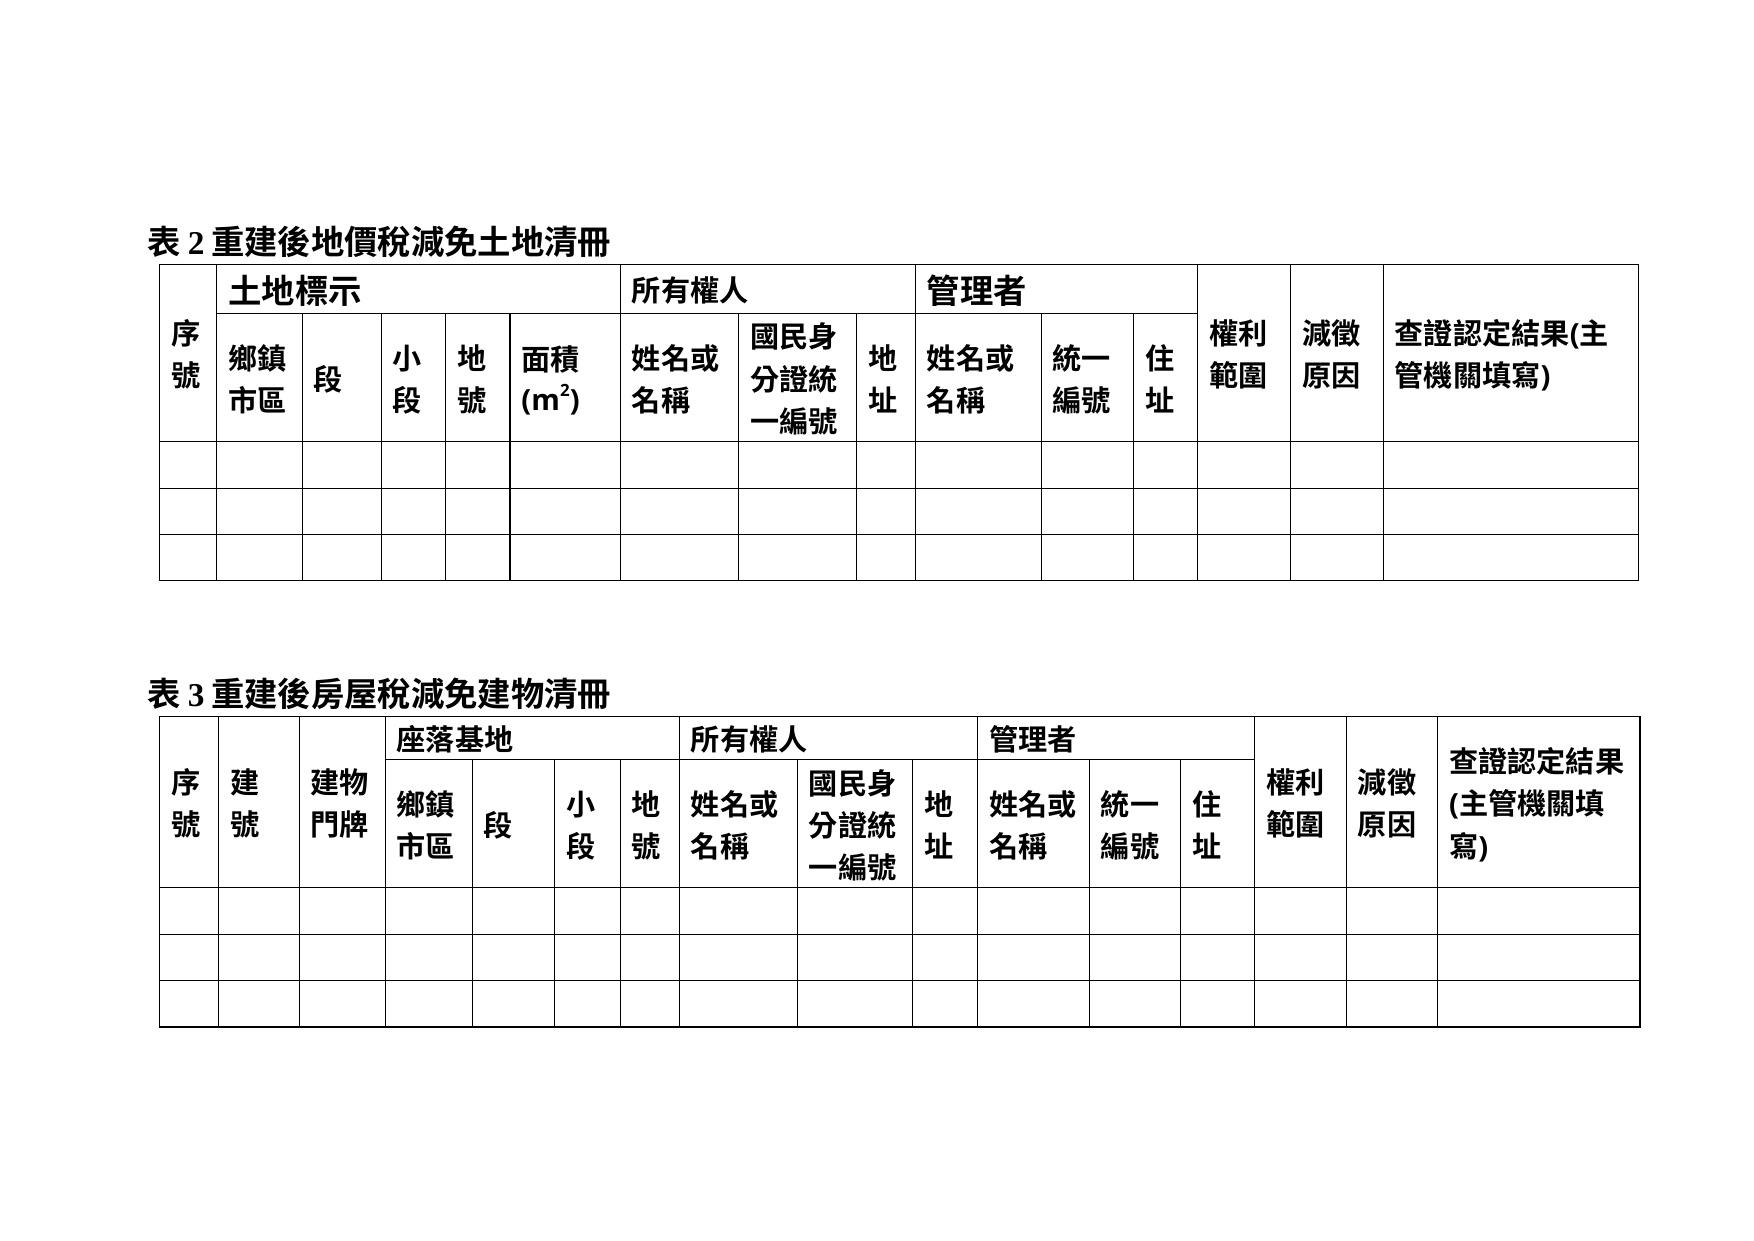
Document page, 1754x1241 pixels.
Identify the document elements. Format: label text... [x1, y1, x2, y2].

table_cell [386, 888, 472, 933]
table_cell [473, 935, 554, 980]
table_cell [1090, 935, 1180, 980]
table_cell [621, 935, 679, 980]
table_cell [555, 935, 620, 980]
table_header 管理者 [978, 717, 1254, 759]
table_cell [303, 442, 381, 487]
table_cell [739, 442, 856, 487]
table_cell [511, 442, 620, 487]
table_cell [978, 935, 1089, 980]
table_cell [1090, 888, 1180, 933]
table_cell 統一編號 [1042, 314, 1133, 441]
table_cell [621, 535, 738, 580]
table_cell [219, 981, 299, 1026]
table_header 序號 [160, 717, 218, 887]
table_cell 姓名或名稱 [680, 760, 797, 887]
table_cell [1181, 888, 1254, 933]
table_cell [978, 888, 1089, 933]
table_header 權利範圍 [1255, 717, 1346, 887]
table_cell [1347, 935, 1437, 980]
table_cell [798, 888, 912, 933]
table_cell [511, 535, 620, 580]
table_cell [739, 535, 856, 580]
table_cell [1291, 442, 1383, 487]
table_header 建物門牌 [300, 717, 385, 887]
table_header 查證認定結果(主管機關填寫) [1438, 717, 1639, 887]
table_cell [160, 489, 216, 534]
table_cell 段 [303, 314, 381, 441]
table_cell [473, 888, 554, 933]
table_cell [913, 935, 977, 980]
table_cell [217, 442, 302, 487]
table_cell [382, 489, 445, 534]
table_cell [1384, 442, 1638, 487]
table_header 減徵原因 [1291, 265, 1383, 441]
table_cell [1134, 442, 1197, 487]
table_cell 地號 [621, 760, 679, 887]
table_cell [555, 981, 620, 1026]
table_cell [1384, 535, 1638, 580]
table_cell [1134, 489, 1197, 534]
table_cell [1255, 935, 1346, 980]
table_cell [300, 888, 385, 933]
table_cell [1291, 535, 1383, 580]
table_cell [1384, 489, 1638, 534]
table_header 所有權人 [680, 717, 977, 759]
text 表3重建後房屋稅減免建物清冊 [148, 668, 1606, 716]
table_cell [739, 489, 856, 534]
table_cell 小段 [555, 760, 620, 887]
table_cell [303, 489, 381, 534]
table_cell 地號 [446, 314, 509, 441]
table_header 權利範圍 [1198, 265, 1290, 441]
table_cell [916, 442, 1041, 487]
table_cell [1090, 981, 1180, 1026]
table_cell [1255, 981, 1346, 1026]
table_cell [446, 489, 509, 534]
table_header 查證認定結果(主管機關填寫) [1384, 265, 1638, 441]
table_cell [300, 935, 385, 980]
table_cell 地址 [913, 760, 977, 887]
table_cell [1198, 442, 1290, 487]
table_cell [511, 489, 620, 534]
table_cell [1181, 981, 1254, 1026]
table_cell 面積(m2) [511, 314, 620, 441]
table_cell [1438, 935, 1639, 980]
table_cell 姓名或名稱 [916, 314, 1041, 441]
table_header 建號 [219, 717, 299, 887]
table_cell 國民身分證統一編號 [739, 314, 856, 441]
table_cell [1347, 888, 1437, 933]
table_cell 小段 [382, 314, 445, 441]
table_cell 段 [473, 760, 554, 887]
table_cell [303, 535, 381, 580]
table_header 所有權人 [621, 265, 915, 313]
table_cell [913, 981, 977, 1026]
table_header 序號 [160, 265, 216, 441]
table_cell [680, 888, 797, 933]
table_cell [217, 535, 302, 580]
table_cell [621, 442, 738, 487]
table_cell [160, 981, 218, 1026]
table_cell [621, 888, 679, 933]
table_cell [473, 981, 554, 1026]
table_cell [978, 981, 1089, 1026]
table_cell [680, 981, 797, 1026]
table_cell [621, 489, 738, 534]
table_cell [386, 935, 472, 980]
table_cell [382, 442, 445, 487]
table_header 土地標示 [217, 265, 620, 313]
table_cell [1181, 935, 1254, 980]
table_cell [1438, 888, 1639, 933]
table_cell [857, 442, 915, 487]
table_cell 地址 [857, 314, 915, 441]
table_cell 鄉鎮市區 [217, 314, 302, 441]
table_cell [382, 535, 445, 580]
table_cell [913, 888, 977, 933]
table_cell [1134, 535, 1197, 580]
table_cell [386, 981, 472, 1026]
table_cell 統一編號 [1090, 760, 1180, 887]
table_cell [1438, 981, 1639, 1026]
table_cell 姓名或名稱 [621, 314, 738, 441]
table_cell 姓名或名稱 [978, 760, 1089, 887]
table_cell [446, 442, 509, 487]
table_cell 鄉鎮市區 [386, 760, 472, 887]
table_header 座落基地 [386, 717, 679, 759]
table_cell [680, 935, 797, 980]
table_cell [1042, 442, 1133, 487]
table_header 減徵原因 [1347, 717, 1437, 887]
table_header 管理者 [916, 265, 1197, 313]
table_cell [219, 888, 299, 933]
table_cell [798, 935, 912, 980]
table_cell [217, 489, 302, 534]
table_cell [160, 888, 218, 933]
table_cell [916, 535, 1041, 580]
table_cell [857, 489, 915, 534]
table_cell [1042, 489, 1133, 534]
text 表2重建後地價稅減免土地清冊 [148, 216, 1606, 264]
table_cell [1347, 981, 1437, 1026]
table_cell 國民身分證統一編號 [798, 760, 912, 887]
table_cell [446, 535, 509, 580]
table_cell [1042, 535, 1133, 580]
table_cell [621, 981, 679, 1026]
table_cell 住址 [1134, 314, 1197, 441]
table_cell [219, 935, 299, 980]
table_cell [1198, 489, 1290, 534]
table_cell 住址 [1181, 760, 1254, 887]
table_cell [1198, 535, 1290, 580]
table_cell [160, 442, 216, 487]
table_cell [160, 935, 218, 980]
table_cell [1255, 888, 1346, 933]
table_cell [555, 888, 620, 933]
table_cell [300, 981, 385, 1026]
table_cell [160, 535, 216, 580]
table_cell [798, 981, 912, 1026]
table_cell [857, 535, 915, 580]
table_cell [1291, 489, 1383, 534]
table_cell [916, 489, 1041, 534]
